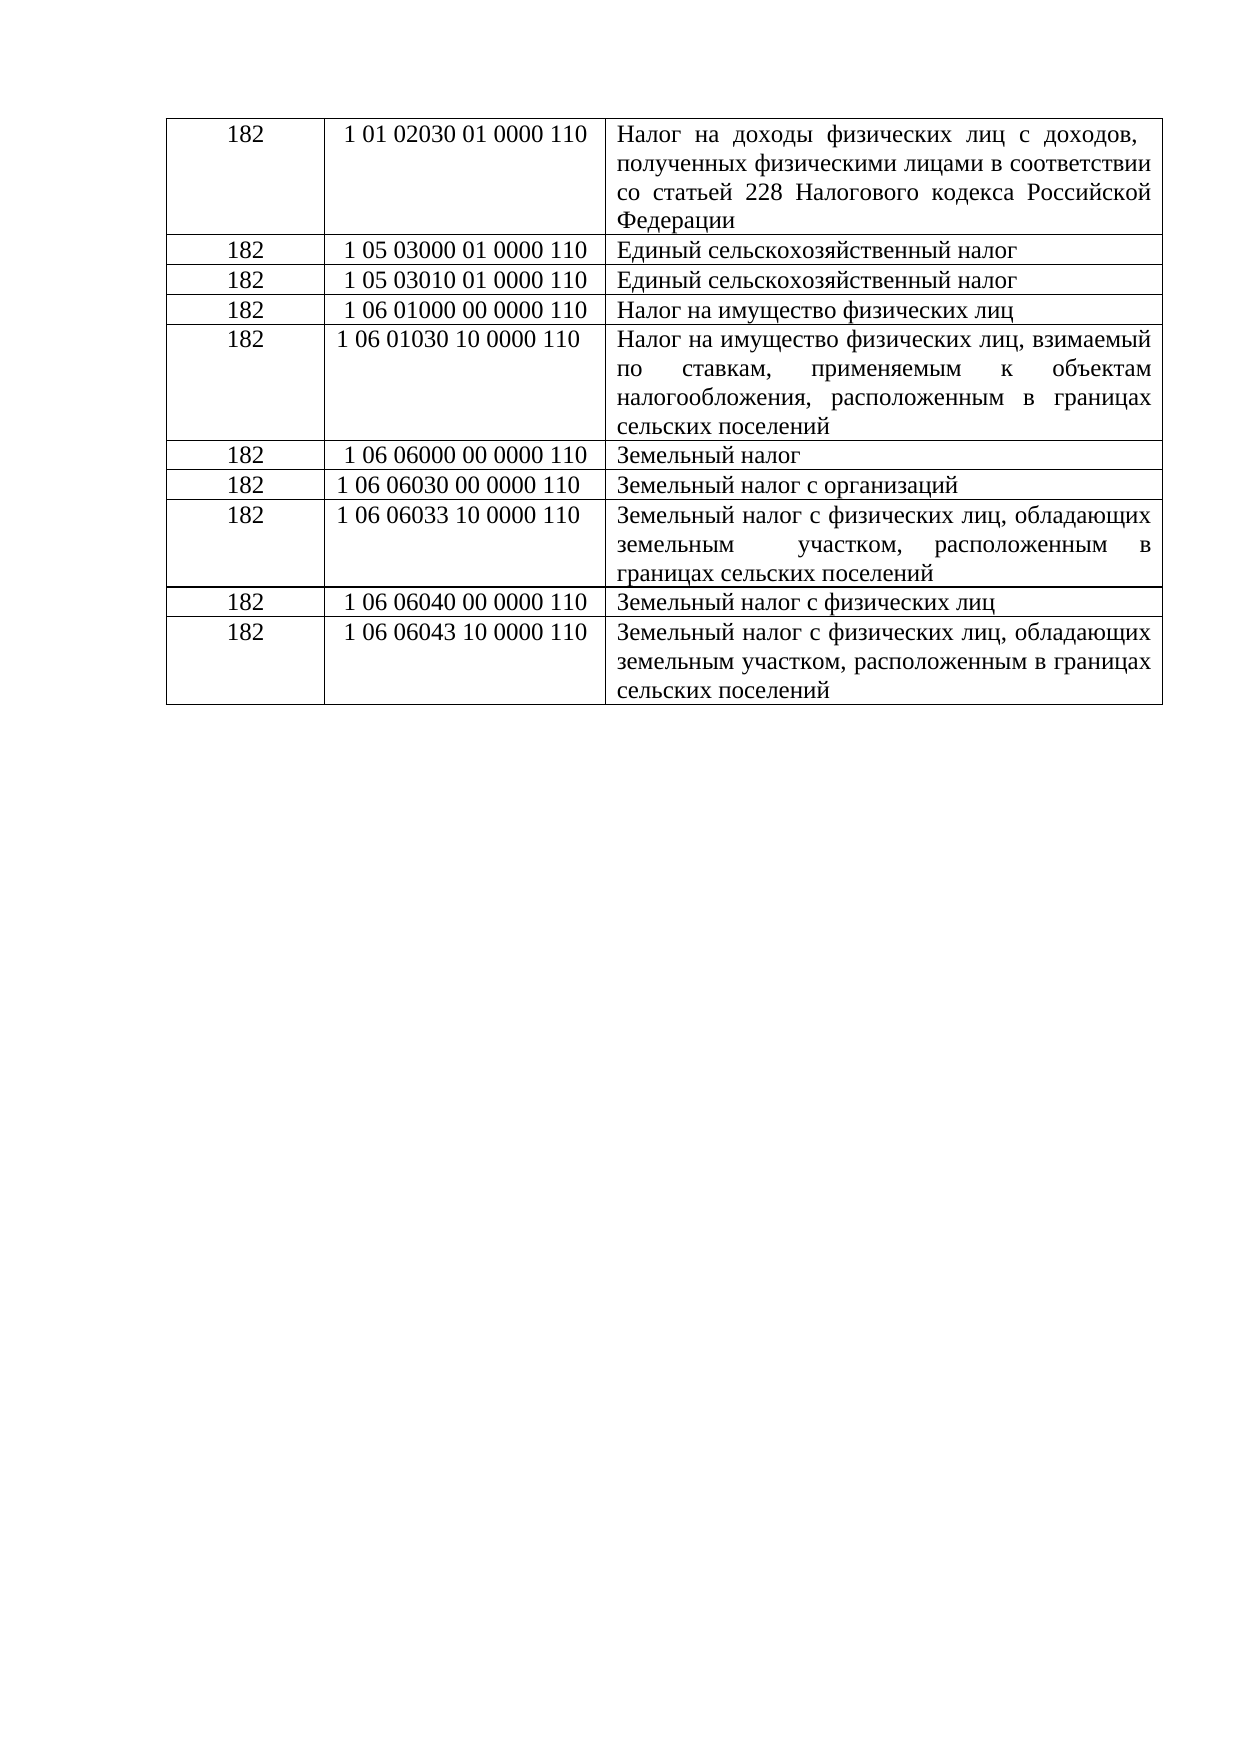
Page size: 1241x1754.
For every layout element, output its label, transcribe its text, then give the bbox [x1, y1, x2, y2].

table_cell 182 [167, 119, 324, 234]
table_cell 1 06 06000 00 0000 110 [325, 441, 605, 469]
table_cell Единый сельскохозяйственный налог [606, 235, 1162, 264]
table_cell 182 [167, 500, 324, 586]
table_cell Налог на имущество физических лиц [606, 295, 1162, 323]
table_cell 1 06 01030 10 0000 110 [325, 325, 605, 439]
table_cell 1 06 01000 00 0000 110 [325, 295, 605, 323]
table_cell 1 05 03000 01 0000 110 [325, 235, 605, 264]
table_cell 1 06 06043 10 0000 110 [325, 617, 605, 703]
table_cell Земельный налог с организаций [606, 470, 1162, 499]
table_cell 182 [167, 617, 324, 703]
table_cell 182 [167, 265, 324, 294]
table_cell 182 [167, 441, 324, 469]
table_cell 1 05 03010 01 0000 110 [325, 265, 605, 294]
table_cell 182 [167, 295, 324, 323]
table_cell Земельный налог с физических лиц, обладающих земельным участком, расположенным в границах сельских поселений [606, 500, 1162, 586]
table_cell Земельный налог с физических лиц, обладающих земельным участком, расположенным в границах сельских поселений [606, 617, 1162, 703]
table_cell Налог на доходы физических лиц с доходов, полученных физическими лицами в соответствии со статьей 228 Налогового кодекса Российской Федерации [606, 119, 1162, 234]
table_cell 182 [167, 588, 324, 616]
table_cell Налог на имущество физических лиц, взимаемый по ставкам, применяемым к объектам налогообложения, расположенным в границах сельских поселений [606, 325, 1162, 439]
table_cell 182 [167, 235, 324, 264]
table_cell 182 [167, 470, 324, 499]
table_cell Земельный налог [606, 441, 1162, 469]
table_cell Земельный налог с физических лиц [606, 588, 1162, 616]
table_cell 1 06 06030 00 0000 110 [325, 470, 605, 499]
table_cell 1 06 06040 00 0000 110 [325, 588, 605, 616]
table_cell 1 06 06033 10 0000 110 [325, 500, 605, 586]
table_cell Единый сельскохозяйственный налог [606, 265, 1162, 294]
table_cell 182 [167, 325, 324, 439]
table_cell 1 01 02030 01 0000 110 [325, 119, 605, 234]
